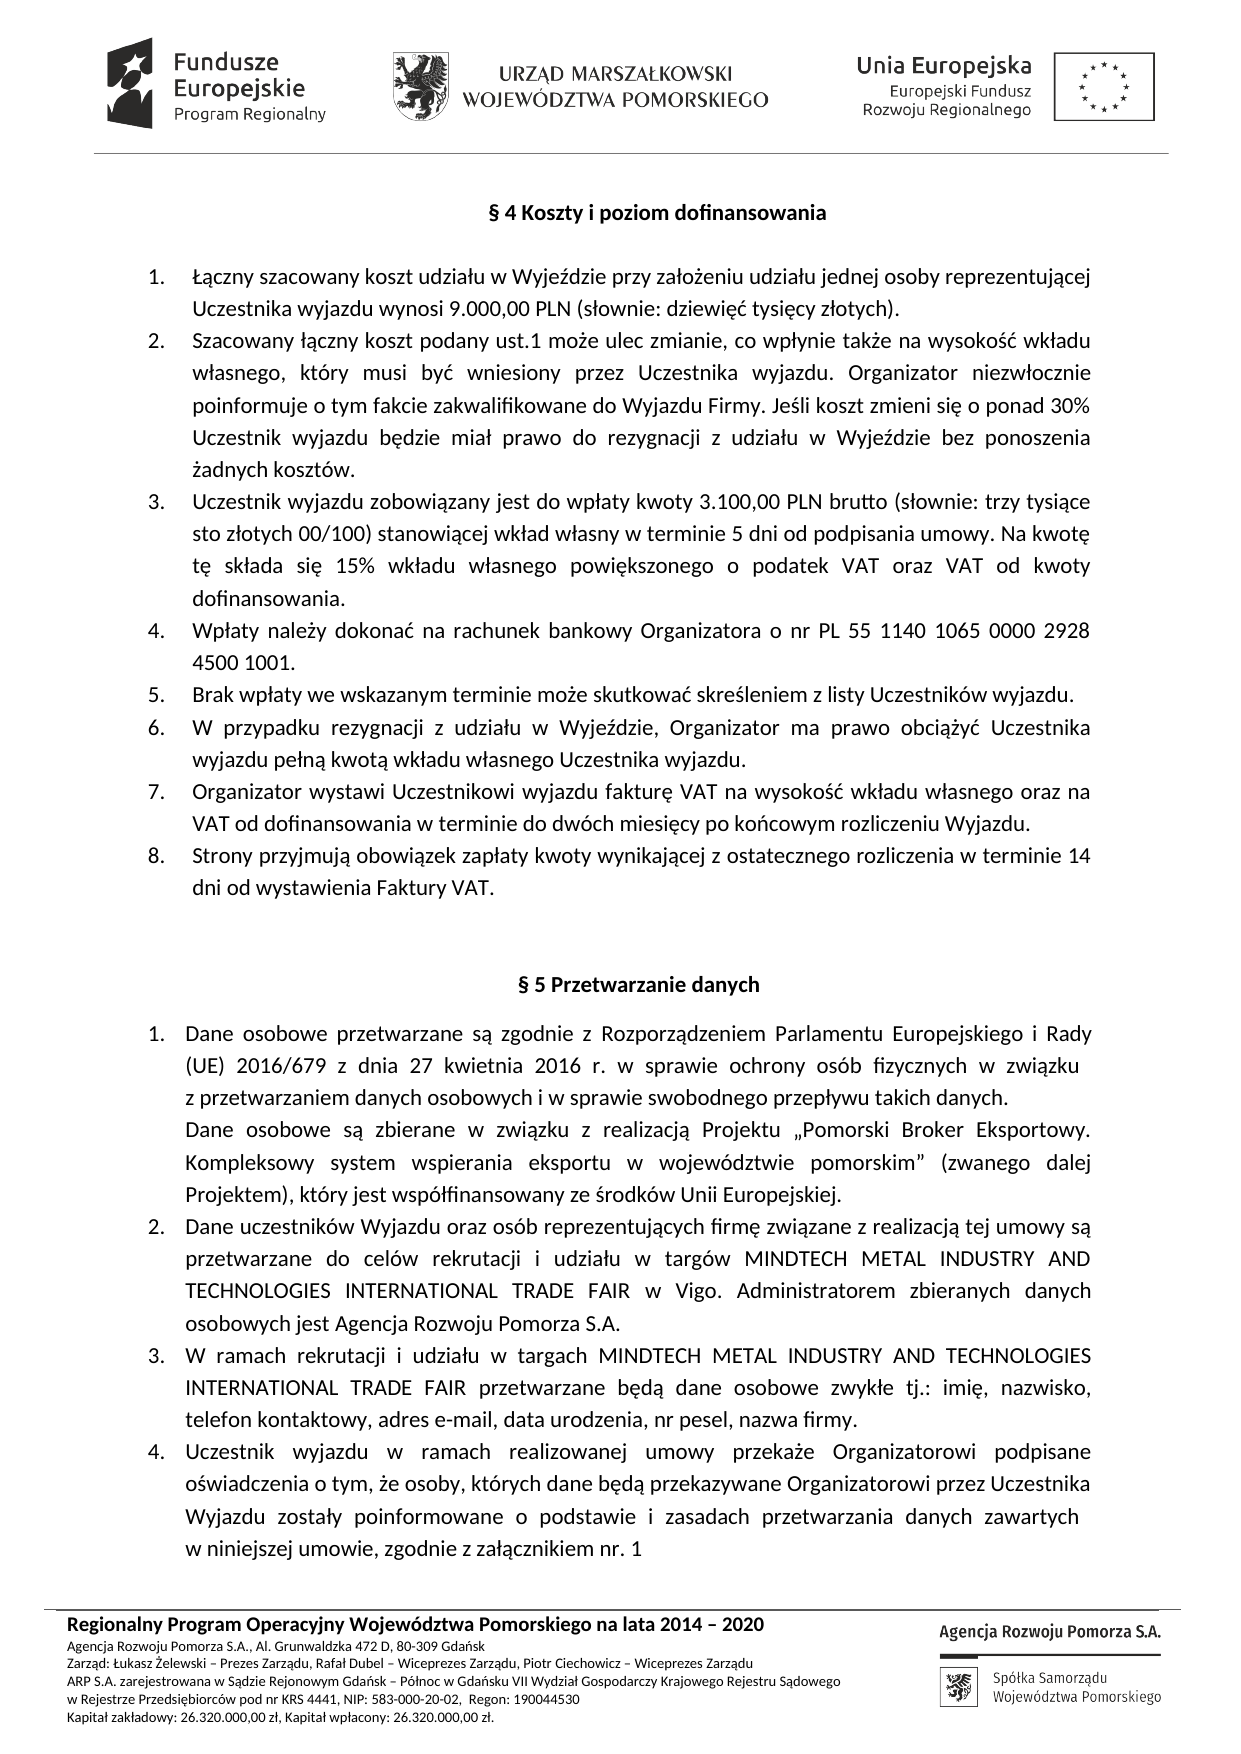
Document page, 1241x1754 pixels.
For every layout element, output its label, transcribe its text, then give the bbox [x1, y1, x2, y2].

text § 5 Przetwarzanie danych [185, 970, 1092, 998]
list Dane osobowe są zbierane w związku z realizacją Projektu „Pomorski Broker Eksportowy. Kompleksowy system wspierania eksportu w województwie pomorskim” (zwanego dalej Projektem), który jest współfinansowany ze środków Unii Europejskiej. [185, 1116, 1092, 1208]
list Brak wpłaty we wskazanym terminie może skutkować skreśleniem z listy Uczestników wyjazdu. [148, 680, 1092, 708]
list § 4 Koszty i poziom dofinansowania [223, 198, 1092, 226]
picture [93, 37, 1169, 154]
list W ramach rekrutacji i udziału w targach MINDTECH METAL INDUSTRY AND TECHNOLOGIES INTERNATIONAL TRADE FAIR przetwarzane będą dane osobowe zwykłe tj.: imię, nazwisko, telefon kontaktowy, adres e-mail, data urodzenia, nr pesel, nazwa firmy. [148, 1341, 1092, 1433]
list W przypadku rezygnacji z udziału w Wyjeździe, Organizator ma prawo obciążyć Uczestnika wyjazdu pełną kwotą wkładu własnego Uczestnika wyjazdu. [148, 713, 1092, 773]
list Szacowany łączny koszt podany ust.1 może ulec zmianie, co wpłynie także na wysokość wkładu własnego, który musi być wniesiony przez Uczestnika wyjazdu. Organizator niezwłocznie poinformuje o tym fakcie zakwalifikowane do Wyjazdu Firmy. Jeśli koszt zmieni się o ponad 30% Uczestnik wyjazdu będzie miał prawo do rezygnacji z udziału w Wyjeździe bez ponoszenia żadnych kosztów. [148, 326, 1092, 483]
list Organizator wystawi Uczestnikowi wyjazdu fakturę VAT na wysokość wkładu własnego oraz na VAT od dofinansowania w terminie do dwóch miesięcy po końcowym rozliczeniu Wyjazdu. [148, 777, 1092, 837]
list Dane osobowe przetwarzane są zgodnie z Rozporządzeniem Parlamentu Europejskiego i Rady (UE) 2016/679 z dnia 27 kwietnia 2016 r. w sprawie ochrony osób fizycznych w związku z przetwarzaniem danych osobowych i w sprawie swobodnego przepływu takich danych. [148, 1019, 1092, 1111]
list Łączny szacowany koszt udziału w Wyjeździe przy założeniu udziału jednej osoby reprezentującej Uczestnika wyjazdu wynosi 9.000,00 PLN (słownie: dziewięć tysięcy złotych). [148, 262, 1092, 322]
picture [939, 1623, 1161, 1707]
list Uczestnik wyjazdu w ramach realizowanej umowy przekaże Organizatorowi podpisane oświadczenia o tym, że osoby, których dane będą przekazywane Organizatorowi przez Uczestnika Wyjazdu zostały poinformowane o podstawie i zasadach przetwarzania danych zawartych w niniejszej umowie, zgodnie z załącznikiem nr. 1 [148, 1437, 1092, 1562]
list Wpłaty należy dokonać na rachunek bankowy Organizatora o nr PL 55 1140 1065 0000 2928 4500 1001. [148, 616, 1092, 676]
list Uczestnik wyjazdu zobowiązany jest do wpłaty kwoty 3.100,00 PLN brutto (słownie: trzy tysiące sto złotych 00/100) stanowiącej wkład własny w terminie 5 dni od podpisania umowy. Na kwotę tę składa się 15% wkładu własnego powiększonego o podatek VAT oraz VAT od kwoty dofinansowania. [148, 487, 1092, 612]
list Dane uczestników Wyjazdu oraz osób reprezentujących firmę związane z realizacją tej umowy są przetwarzane do celów rekrutacji i udziału w targów MINDTECH METAL INDUSTRY AND TECHNOLOGIES INTERNATIONAL TRADE FAIR w Vigo. Administratorem zbieranych danych osobowych jest Agencja Rozwoju Pomorza S.A. [148, 1212, 1092, 1337]
list Strony przyjmują obowiązek zapłaty kwoty wynikającej z ostatecznego rozliczenia w terminie 14 dni od wystawienia Faktury VAT. [148, 841, 1092, 902]
